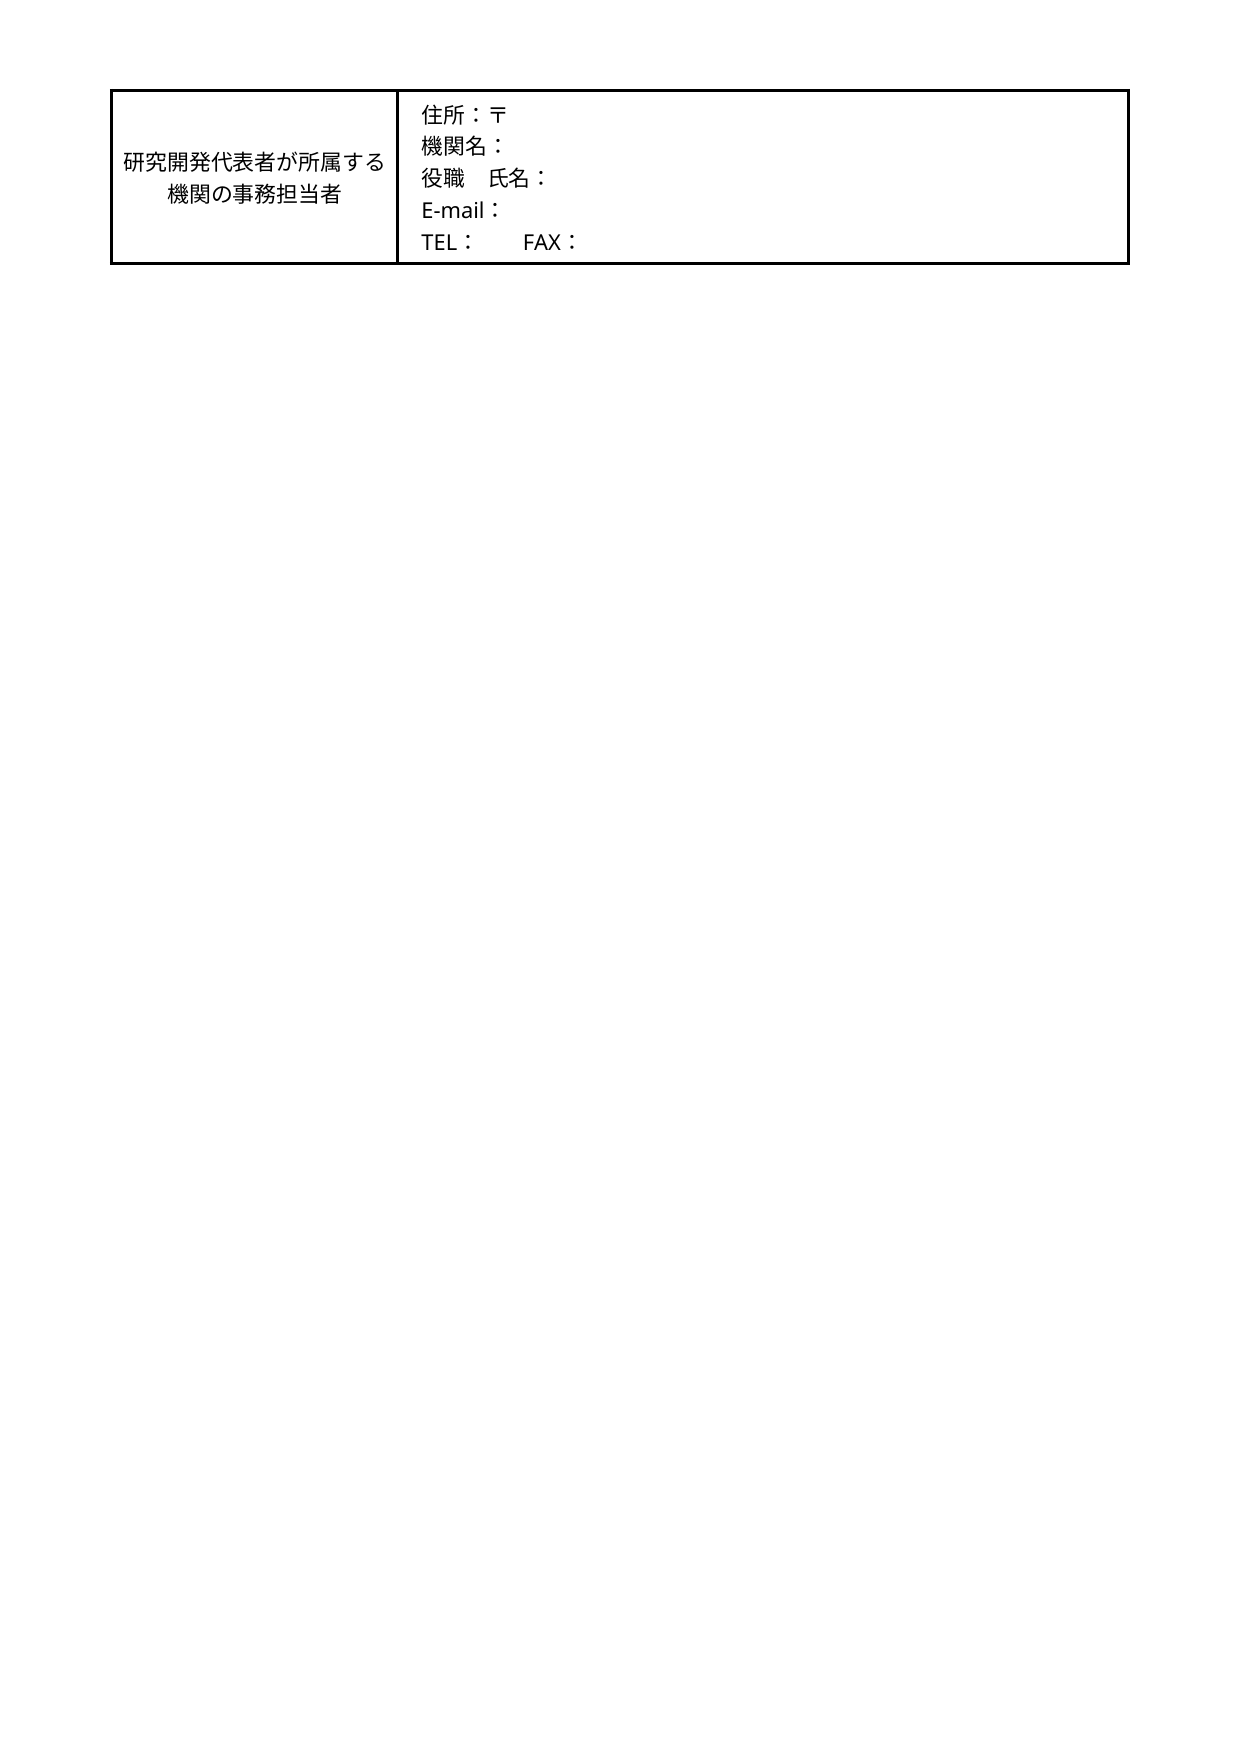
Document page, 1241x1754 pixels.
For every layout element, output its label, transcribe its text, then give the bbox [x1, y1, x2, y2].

table_cell 住所：〒 機関名： 役職 氏名： E-mail： TEL： FAX： [399, 92, 1127, 262]
table_cell 研究開発代表者が所属する機関の事務担当者 [113, 92, 396, 262]
